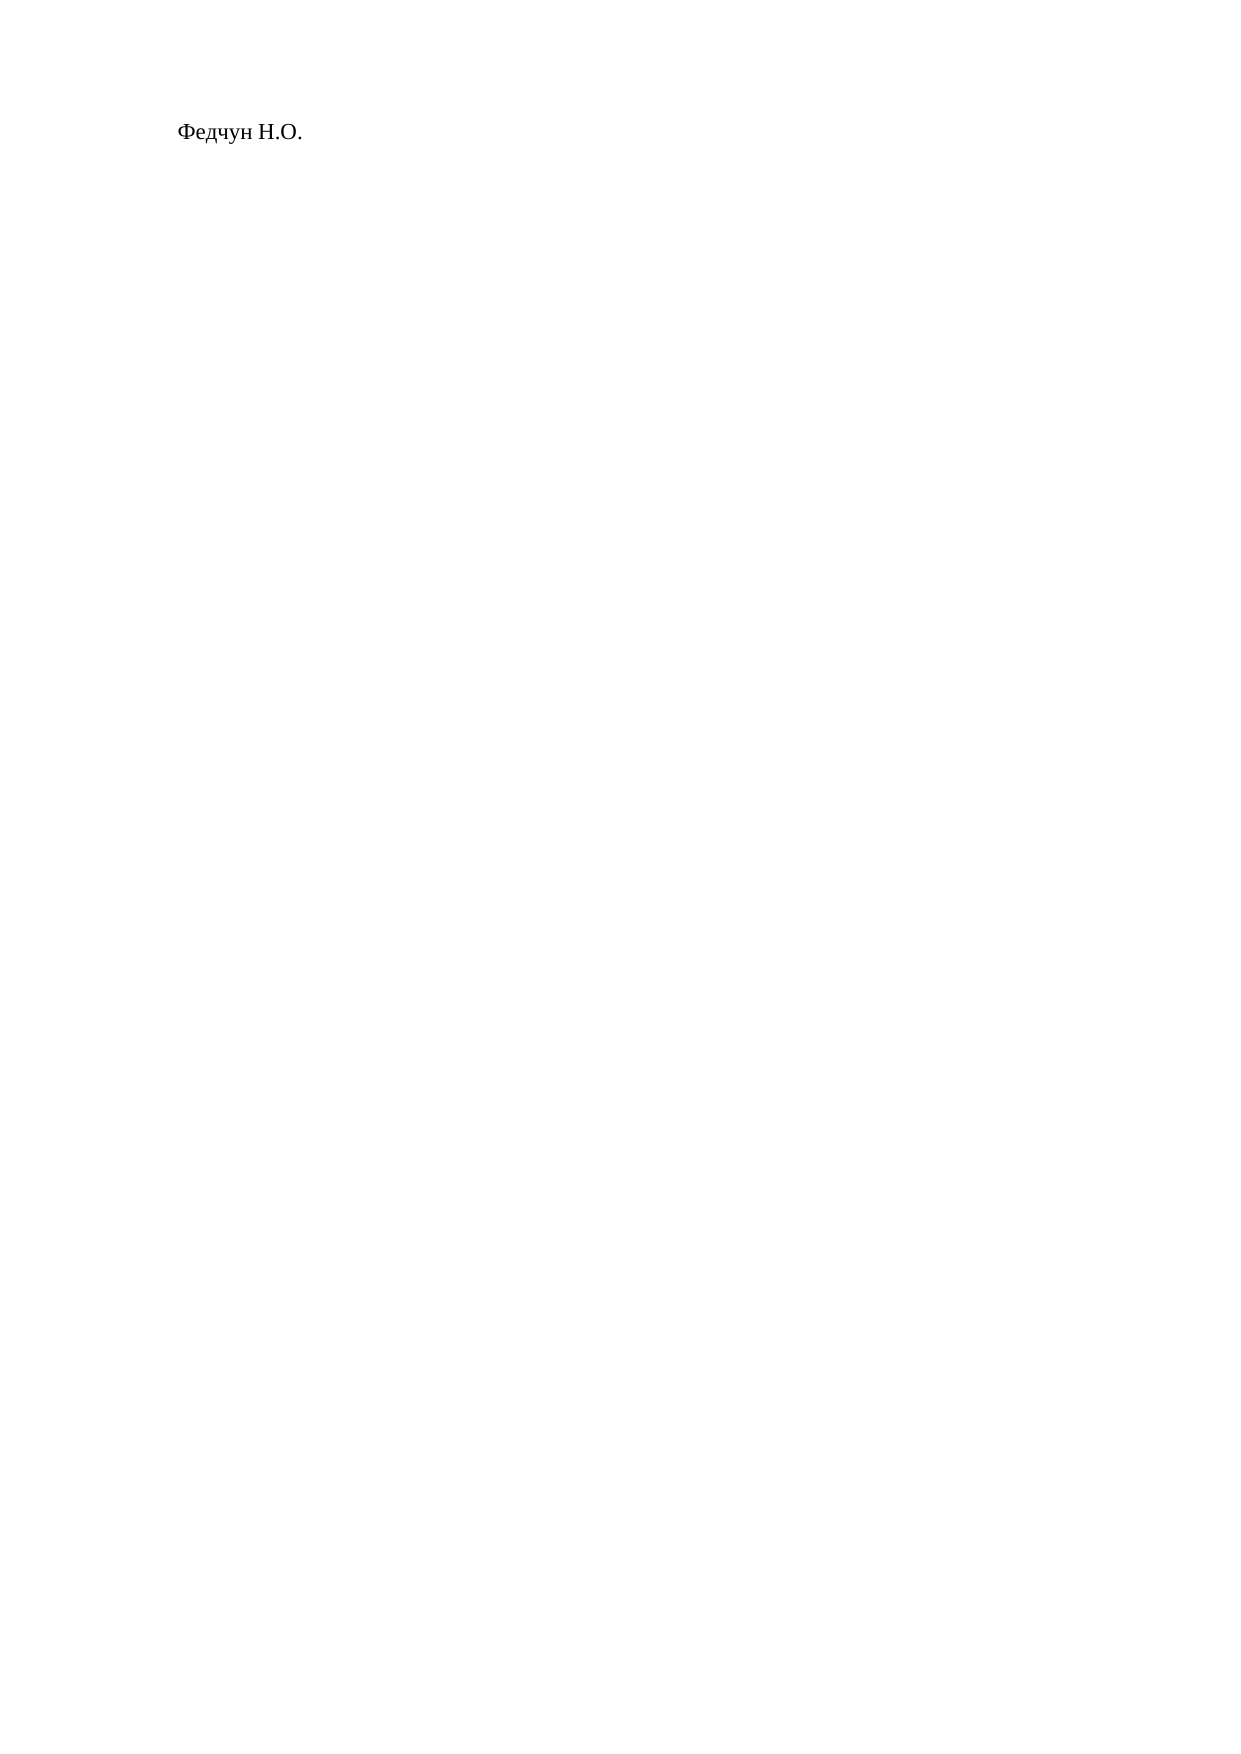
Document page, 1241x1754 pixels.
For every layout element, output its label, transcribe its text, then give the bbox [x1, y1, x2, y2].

text Федчун Н.О. [177, 118, 1152, 144]
